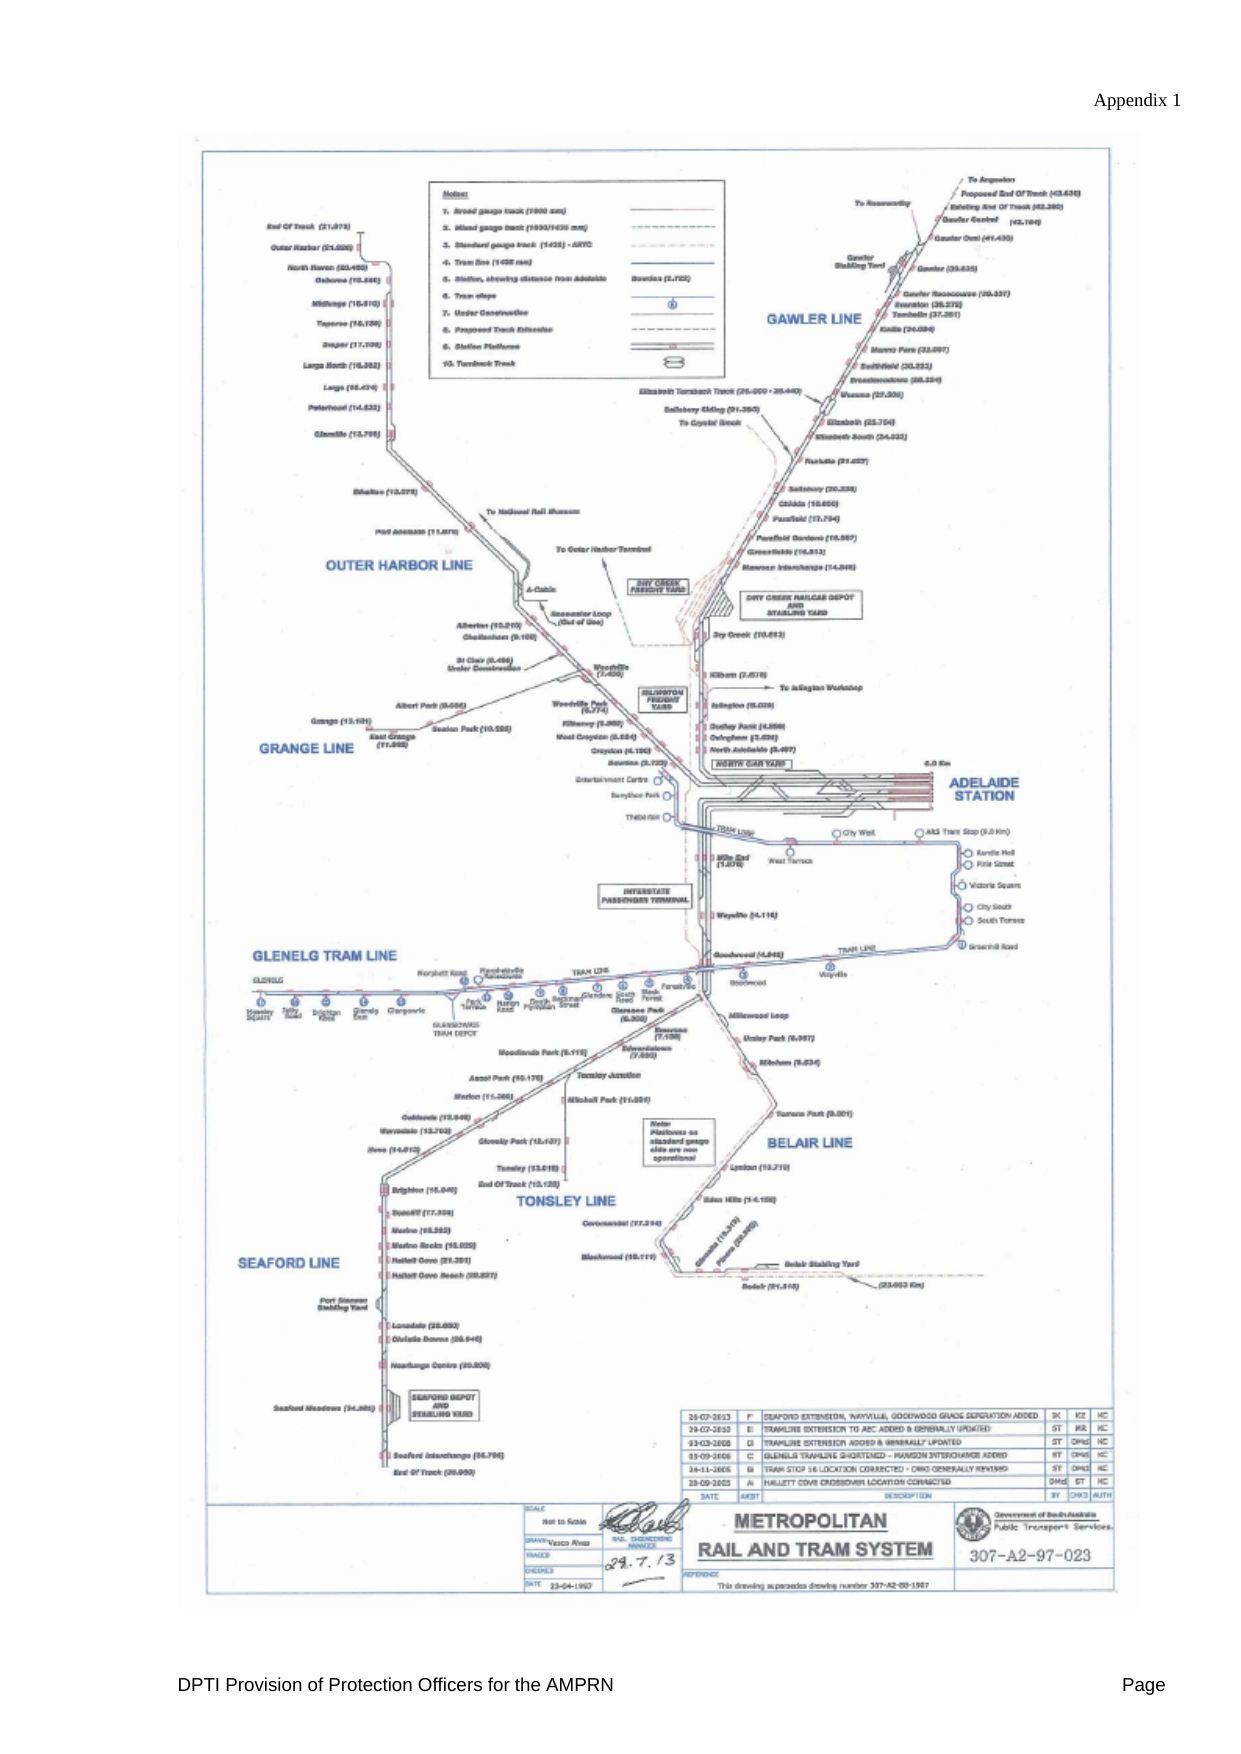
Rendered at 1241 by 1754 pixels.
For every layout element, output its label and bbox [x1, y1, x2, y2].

picture [177, 131, 1140, 1609]
